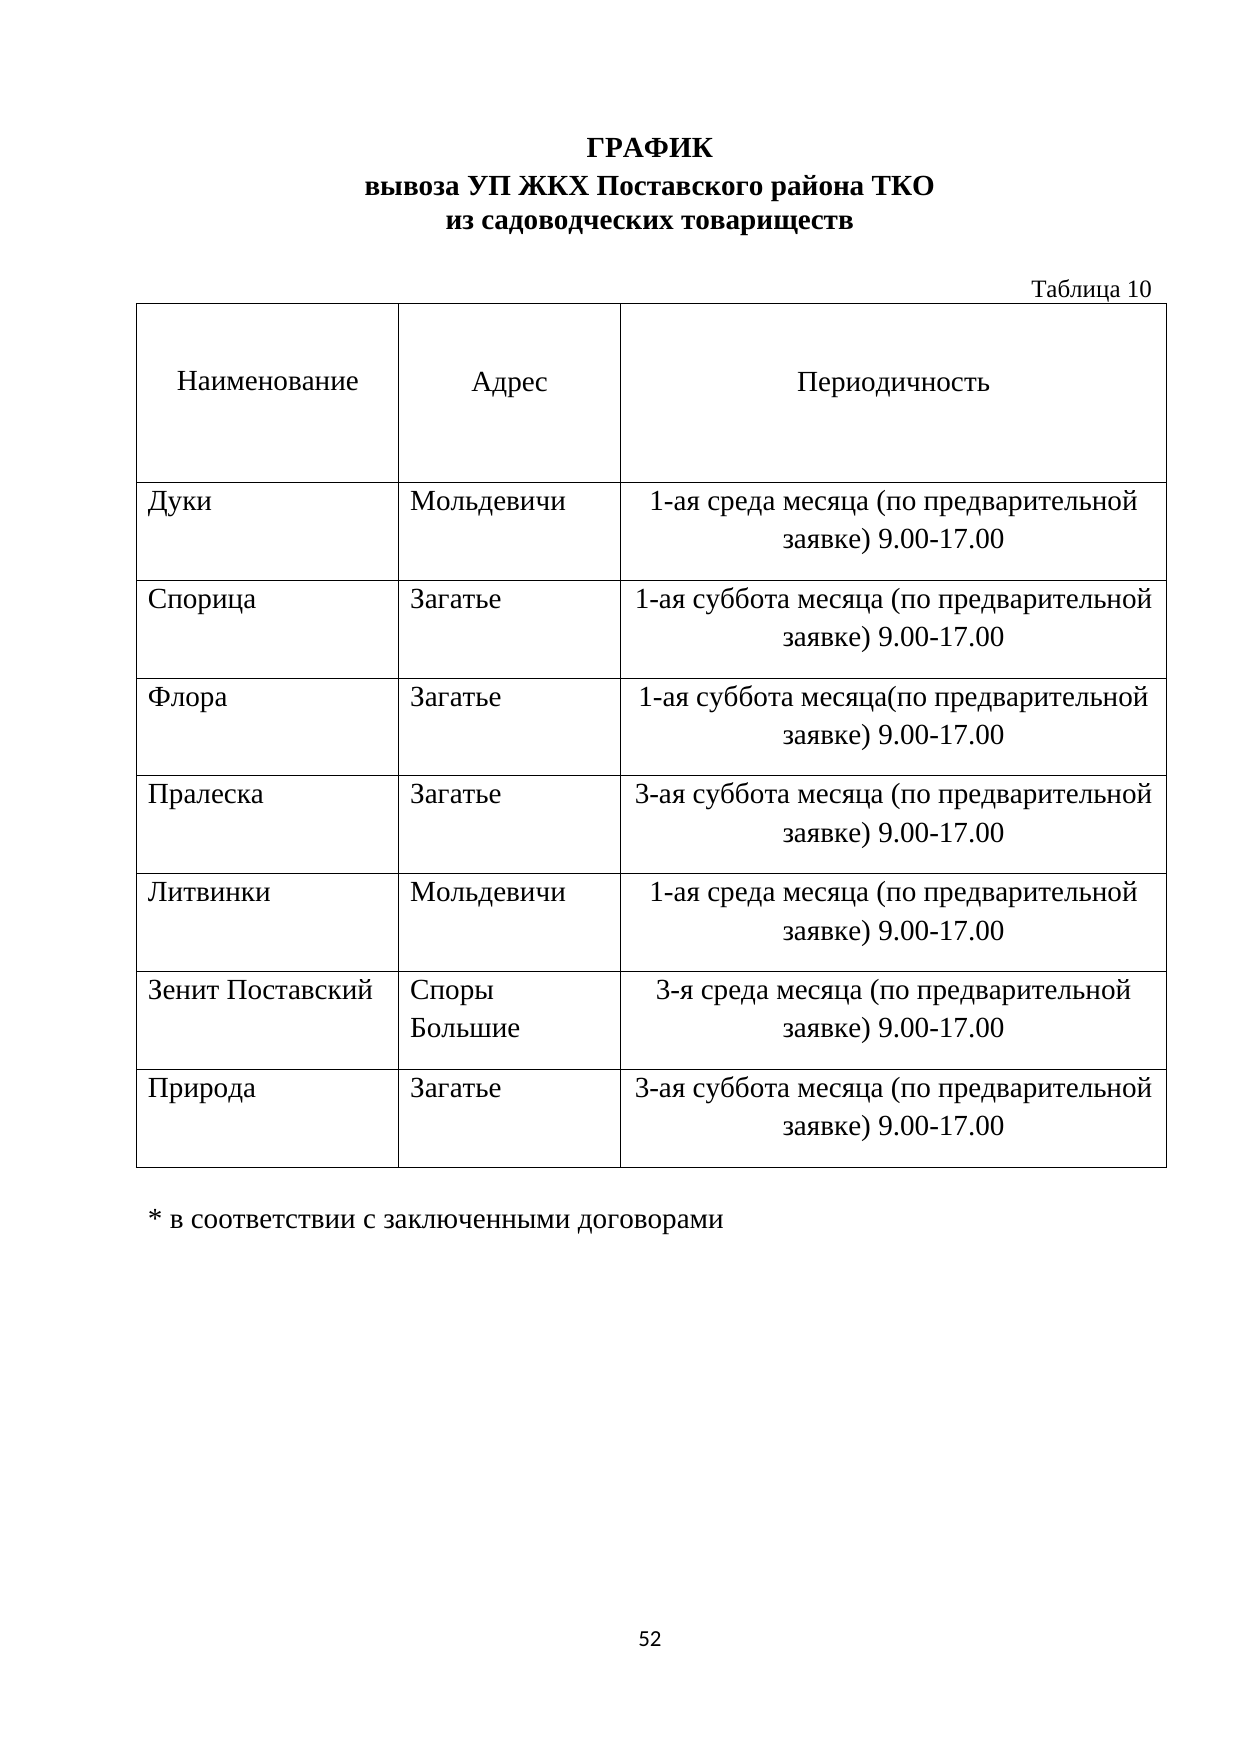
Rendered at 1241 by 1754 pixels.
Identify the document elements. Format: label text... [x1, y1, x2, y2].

table_cell Пралеска [137, 776, 398, 873]
table_cell 3-я среда месяца (по предварительной заявке) 9.00-17.00 [621, 972, 1166, 1069]
table_cell 3-ая суббота месяца (по предварительной заявке) 9.00-17.00 [621, 1070, 1166, 1167]
table_cell 1-ая суббота месяца(по предварительной заявке) 9.00-17.00 [621, 679, 1166, 775]
table_header Адрес [399, 304, 620, 482]
table_cell Споры Большие [399, 972, 620, 1069]
text * в соответствии с заключенными договорами [148, 1201, 1152, 1235]
table_cell Мольдевичи [399, 483, 620, 580]
table_cell Флора [137, 679, 398, 775]
table_cell Загатье [399, 1070, 620, 1167]
text Таблица 10 [148, 274, 1152, 303]
table_cell Литвинки [137, 874, 398, 971]
table_cell Мольдевичи [399, 874, 620, 971]
table_cell 1-ая суббота месяца (по предварительной заявке) 9.00-17.00 [621, 581, 1166, 678]
table_cell 1-ая среда месяца (по предварительной заявке) 9.00-17.00 [621, 874, 1166, 971]
table_cell Зенит Поставский [137, 972, 398, 1069]
table_cell Загатье [399, 679, 620, 775]
table_cell Загатье [399, 581, 620, 678]
table_cell Дуки [137, 483, 398, 580]
text ГРАФИК [148, 130, 1152, 163]
table_cell Спорица [137, 581, 398, 678]
table_cell Природа [137, 1070, 398, 1167]
table_cell 3-ая суббота месяца (по предварительной заявке) 9.00-17.00 [621, 776, 1166, 873]
table_cell 1-ая среда месяца (по предварительной заявке) 9.00-17.00 [621, 483, 1166, 580]
text из садоводческих товариществ [148, 202, 1152, 236]
text вывоза УП ЖКХ Поставского района ТКО [148, 168, 1152, 202]
table_cell Загатье [399, 776, 620, 873]
table_header Периодичность [621, 304, 1166, 482]
table_header Наименование [137, 304, 398, 482]
